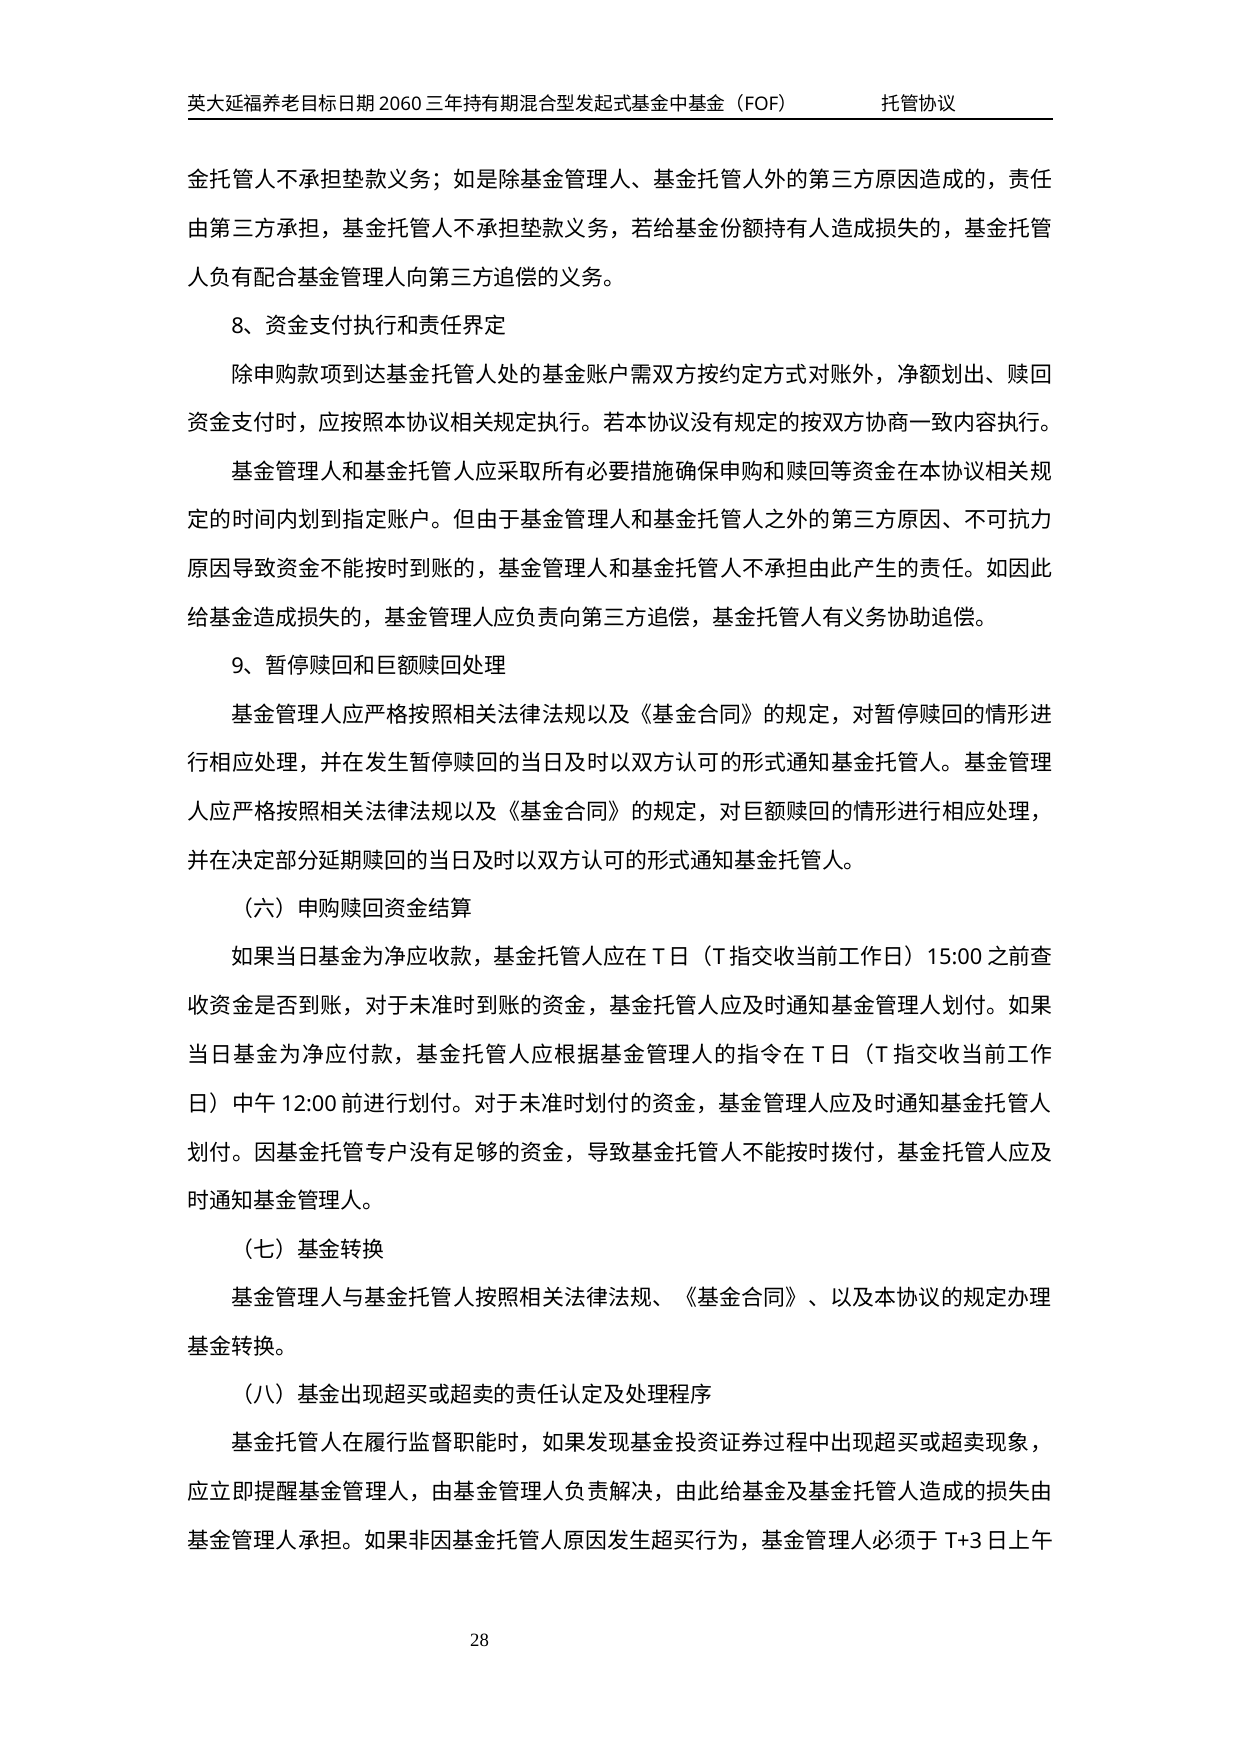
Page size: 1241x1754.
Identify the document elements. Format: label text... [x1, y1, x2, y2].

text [187, 162, 1053, 292]
text 基金管理人和基金托管人应采取所有必要措施确保申购和赎回等资金在本协议相关规定的时间内划到指定账户。但由于基金管理人和基金托管人之外的第三方原因、不可抗力原因导致资金不能按时到账的，基金管理人和基金托管人不承担由此产生的责任。如因此给基金造成损失的，基金管理人应负责向第三方追偿，基金托管人有义务协助追偿。 [187, 453, 1053, 632]
subtitle （六）申购赎回资金结算 [187, 891, 1053, 923]
text 如果当日基金为净应收款，基金托管人应在T日（T指交收当前工作日）15:00之前查收资金是否到账，对于未准时到账的资金，基金托管人应及时通知基金管理人划付。如果当日基金为净应付款，基金托管人应根据基金管理人的指令在T日（T指交收当前工作日）中午12:00前进行划付。对于未准时划付的资金，基金管理人应及时通知基金托管人划付。因基金托管专户没有足够的资金，导致基金托管人不能按时拨付，基金托管人应及时通知基金管理人。 [187, 939, 1053, 1215]
text 9、暂停赎回和巨额赎回处理 [187, 648, 1053, 680]
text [187, 1425, 1053, 1555]
subtitle （八）基金出现超买或超卖的责任认定及处理程序 [187, 1377, 1053, 1409]
text 8、资金支付执行和责任界定 [187, 308, 1053, 340]
text 除申购款项到达基金托管人处的基金账户需双方按约定方式对账外，净额划出、赎回资金支付时，应按照本协议相关规定执行。若本协议没有规定的按双方协商一致内容执行。 [187, 356, 1053, 437]
text 基金管理人与基金托管人按照相关法律法规、《基金合同》、以及本协议的规定办理基金转换。 [187, 1279, 1053, 1361]
text 基金管理人应严格按照相关法律法规以及《基金合同》的规定，对暂停赎回的情形进行相应处理，并在发生暂停赎回的当日及时以双方认可的形式通知基金托管人。基金管理人应严格按照相关法律法规以及《基金合同》的规定，对巨额赎回的情形进行相应处理，并在决定部分延期赎回的当日及时以双方认可的形式通知基金托管人。 [187, 696, 1053, 875]
subtitle （七）基金转换 [187, 1231, 1053, 1264]
